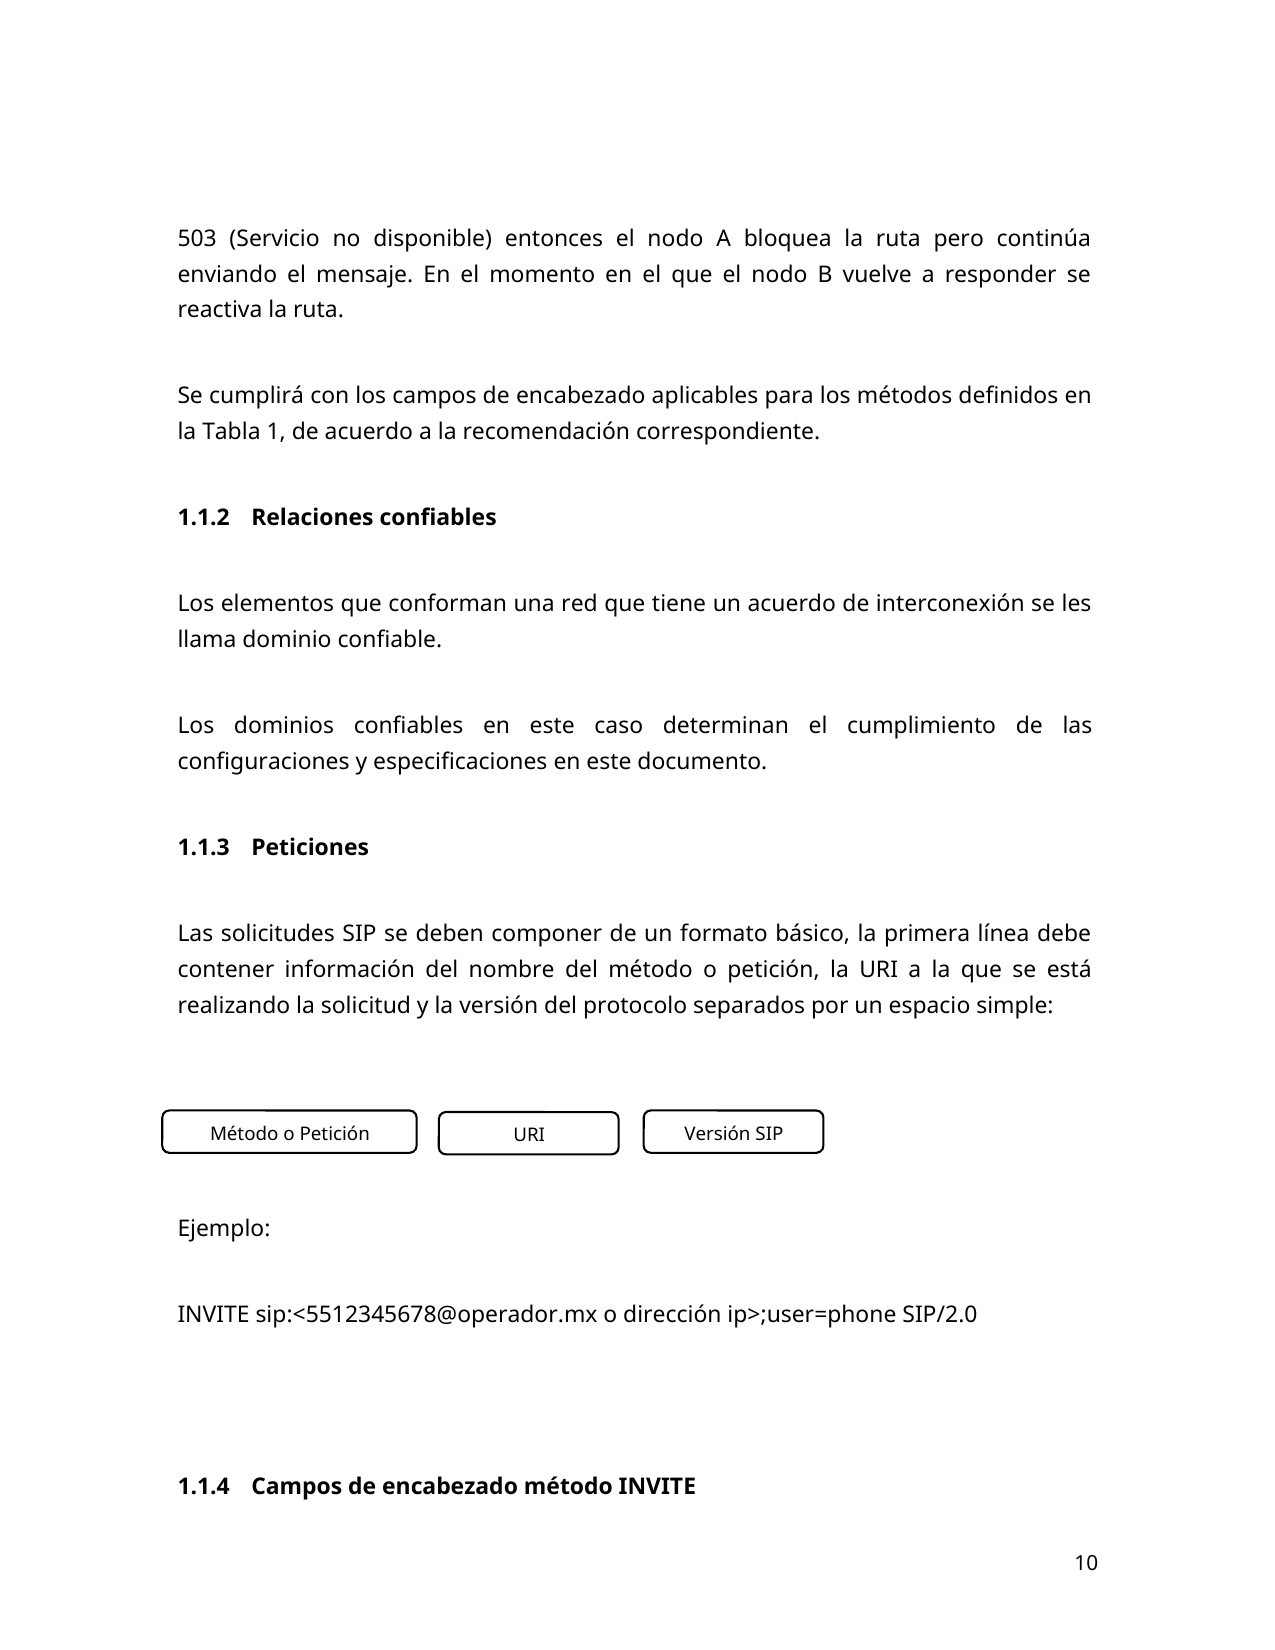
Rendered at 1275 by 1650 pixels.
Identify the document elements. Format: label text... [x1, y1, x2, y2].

text Se cumplirá con los campos de encabezado aplicables para los métodos definidos en la Tabla 1, de acuerdo a la recomendación correspondiente. [177, 379, 1093, 447]
list Relaciones confiables [177, 501, 1093, 532]
text Las solicitudes SIP se deben componer de un formato básico, la primera línea debe contener información del nombre del método o petición, la URI a la que se está realizando la solicitud y la versión del protocolo separados por un espacio simple: [177, 917, 1093, 1020]
text Los elementos que conforman una red que tiene un acuerdo de interconexión se les llama dominio confiable. [177, 587, 1093, 654]
list Peticiones [177, 831, 1093, 862]
list Campos de encabezado método INVITE [177, 1469, 1093, 1501]
text Los dominios confiables en este caso determinan el cumplimiento de las configuraciones y especificaciones en este documento. [177, 709, 1093, 776]
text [177, 222, 1093, 325]
text Ejemplo: [177, 1212, 1093, 1243]
text INVITE sip:<5512345678@operador.mx o dirección ip>;user=phone SIP/2.0 [177, 1298, 1093, 1329]
